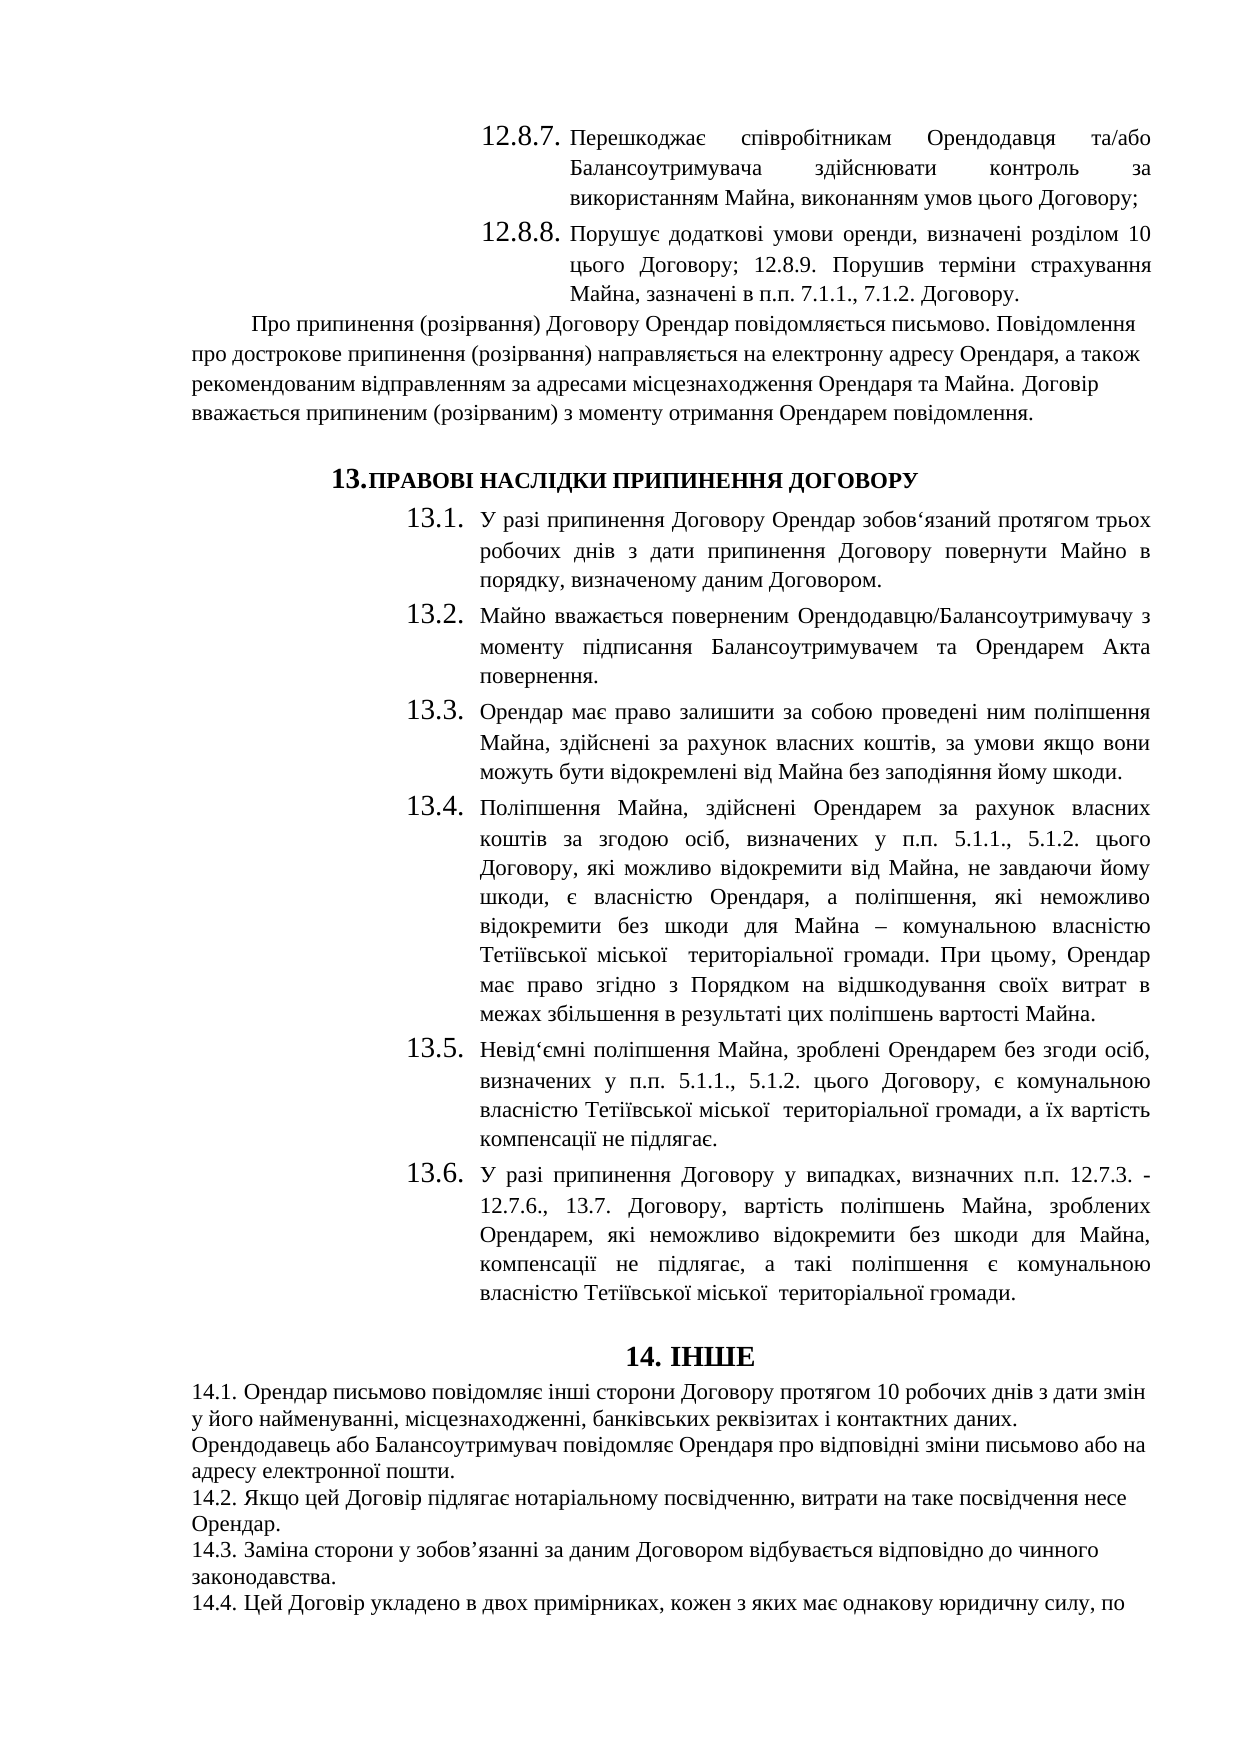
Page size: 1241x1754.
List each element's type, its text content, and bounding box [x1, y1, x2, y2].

list ПРАВОВІ НАСЛІДКИ ПРИПИНЕННЯ ДОГОВОРУ [331, 462, 1152, 495]
text 14.1. Орендар письмово повідомляє інші сторони Договору протягом 10 робочих днів з дати змін у його найменуванні, місцезнаходженні, банківських реквізитах і контактних даних. Орендодавець або Балансоутримувач повідомляє Орендаря про відповідні зміни письмово або на адресу електронної пошти. [191, 1378, 1152, 1484]
text 14.3. Заміна сторони у зобов’язанні за даним Договором відбувається відповідно до чинного законодавства. [191, 1537, 1152, 1589]
list Порушує додаткові умови оренди, визначені розділом 10 цього Договору; 12.8.9. Порушив терміни страхування Майна, зазначені в п.п. 7.1.1., 7.1.2. Договору. [481, 214, 1152, 306]
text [191, 1589, 1152, 1616]
text Про припинення (розірвання) Договору Орендар повідомляється письмово. Повідомлення про дострокове припинення (розірвання) направляється на електронну адресу Орендаря, а також рекомендованим відправленням за адресами місцезнаходження Орендаря та Майна. Договір вважається припиненим (розірваним) з моменту отримання Орендарем повідомлення. [191, 310, 1153, 426]
list Майно вважається поверненим Орендодавцю/Балансоутримувачу з моменту підписання Балансоутримувачем та Орендарем Акта повернення. [406, 596, 1152, 688]
list Орендар має право залишити за собою проведені ним поліпшення Майна, здійснені за рахунок власних коштів, за умови якщо вони можуть бути відокремлені від Майна без заподіяння йому шкоди. [406, 692, 1152, 784]
list Невід‘ємні поліпшення Майна, зроблені Орендарем без згоди осіб, визначених у п.п. 5.1.1., 5.1.2. цього Договору, є комунальною власністю Тетіївської міської територіальної громади, а їх вартість компенсації не підлягає. [406, 1030, 1152, 1151]
list У разі припинення Договору Орендар зобов‘язаний протягом трьох робочих днів з дати припинення Договору повернути Майно в порядку, визначеному даним Договором. [406, 500, 1152, 592]
subtitle 14. ІНШЕ [229, 1339, 1151, 1373]
text 14.2. Якщо цей Договір підлягає нотаріальному посвідченню, витрати на таке посвідчення несе Орендар. [191, 1484, 1152, 1537]
list Поліпшення Майна, здійснені Орендарем за рахунок власних коштів за згодою осіб, визначених у п.п. 5.1.1., 5.1.2. цього Договору, які можливо відокремити від Майна, не завдаючи йому шкоди, є власністю Орендаря, а поліпшення, які неможливо відокремити без шкоди для Майна – комунальною власністю Тетіївської міської територіальної громади. При цьому, Орендар має право згідно з Порядком на відшкодування своїх витрат в межах збільшення в результаті цих поліпшень вартості Майна. [406, 788, 1152, 1026]
list У разі припинення Договору у випадках, визначних п.п. 12.7.3. - 12.7.6., 13.7. Договору, вартість поліпшень Майна, зроблених Орендарем, які неможливо відокремити без шкоди для Майна, компенсації не підлягає, а такі поліпшення є комунальною власністю Тетіївської міської територіальної громади. [406, 1156, 1152, 1306]
list Перешкоджає співробітникам Орендодавця та/або Балансоутримувача здійснювати контроль за використанням Майна, виконанням умов цього Договору; [481, 118, 1152, 210]
